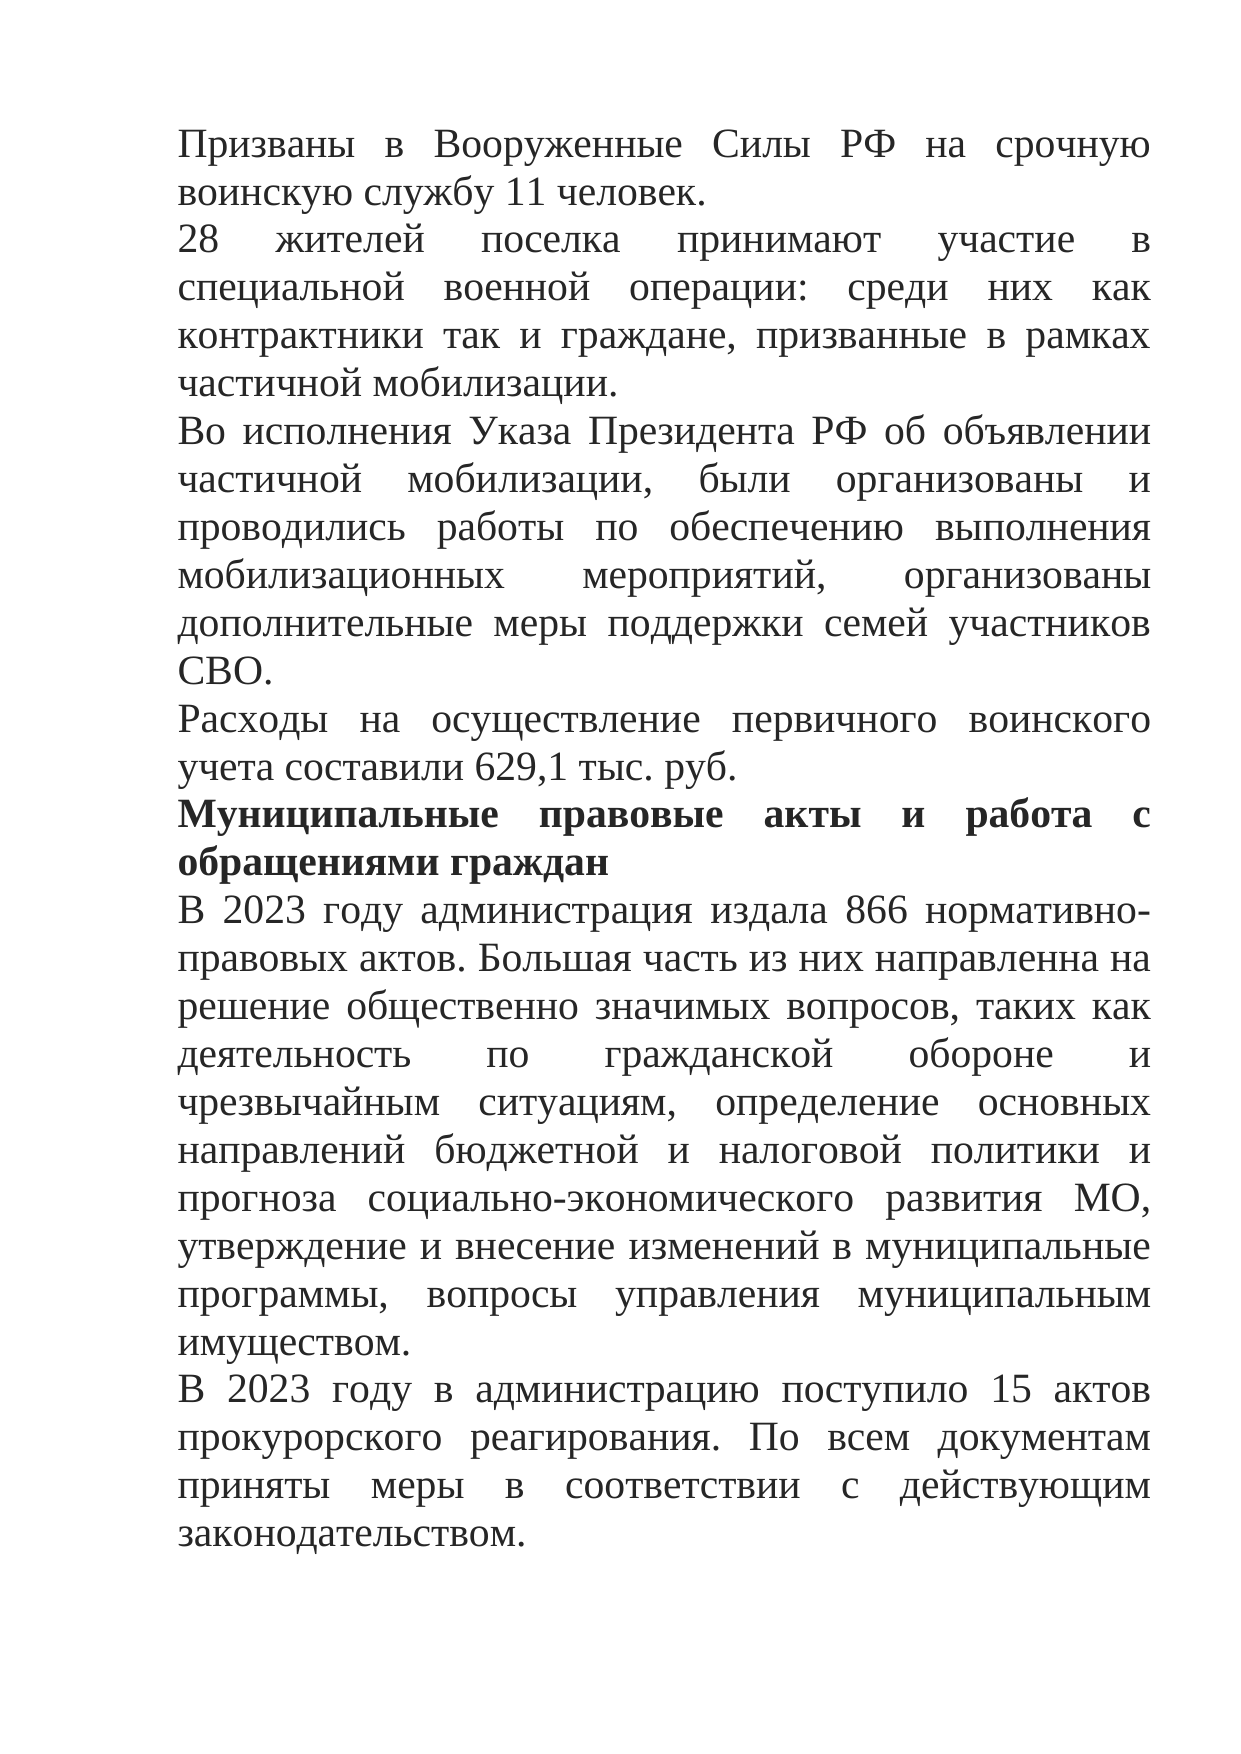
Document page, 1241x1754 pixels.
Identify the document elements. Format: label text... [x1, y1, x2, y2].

text В 2023 году администрация издала 866 нормативно-правовых актов. Большая часть из них направленна на решение общественно значимых вопросов, таких как деятельность по гражданской обороне и чрезвычайным ситуациям, определение основных направлений бюджетной и налоговой политики и прогноза социально-экономического развития МО, утверждение и внесение изменений в муниципальные программы, вопросы управления муниципальным имуществом. [177, 885, 1152, 1364]
text Муниципальные правовые акты и работа с обращениями граждан [177, 789, 1152, 885]
text 28 жителей поселка принимают участие в специальной военной операции: среди них как контрактники так и граждане, призванные в рамках частичной мобилизации. [177, 214, 1152, 406]
text Во исполнения Указа Президента РФ об объявлении частичной мобилизации, были организованы и проводились работы по обеспечению выполнения мобилизационных мероприятий, организованы дополнительные меры поддержки семей участников СВО. [177, 406, 1152, 693]
text Призваны в Вооруженные Силы РФ на срочную воинскую службу 11 человек. [177, 118, 1152, 214]
text Расходы на осуществление первичного воинского учета составили 629,1 тыс. руб. [177, 693, 1152, 789]
text В 2023 году в администрацию поступило 15 актов прокурорского реагирования. По всем документам приняты меры в соответствии с действующим законодательством. [177, 1364, 1152, 1556]
